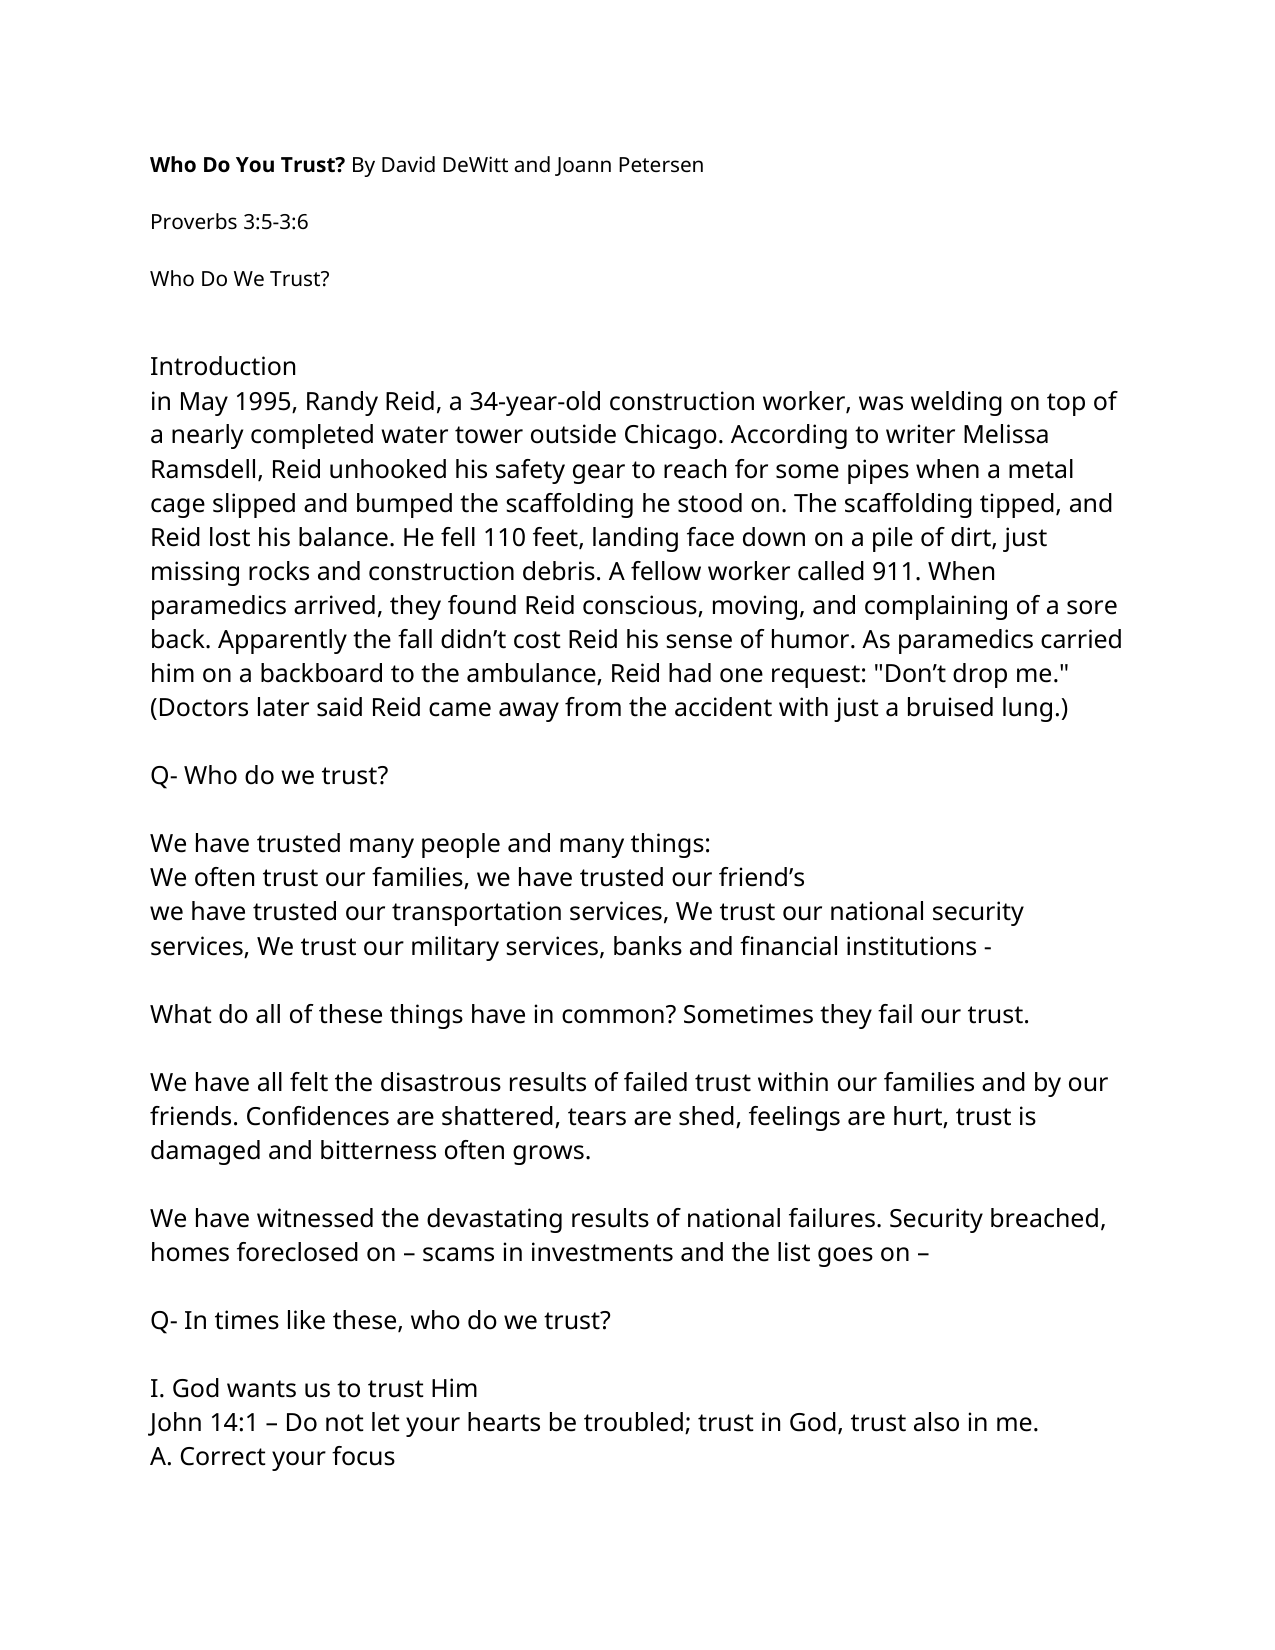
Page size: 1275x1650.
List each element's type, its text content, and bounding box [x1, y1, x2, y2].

text Who Do You Trust? By David DeWitt and Joann Petersen Proverbs 3:5-3:6 Who Do We Trust? Introduction in May 1995, Randy Reid, a 34-year-old construction worker, was welding on top of a nearly completed water tower outside Chicago. According to writer Melissa Ramsdell, Reid unhooked his safety gear to reach for some pipes when a metal cage slipped and bumped the scaffolding he stood on. The scaffolding tipped, and Reid lost his balance. He fell 110 feet, landing face down on a pile of dirt, just missing rocks and construction debris. A fellow worker called 911. When paramedics arrived, they found Reid conscious, moving, and complaining of a sore back. Apparently the fall didn’t cost Reid his sense of humor. As paramedics carried him on a backboard to the ambulance, Reid had one request: "Don’t drop me." (Doctors later said Reid came away from the accident with just a bruised lung.) Q- Who do we trust? We have trusted many people and many things: We often trust our families, we have trusted our friend’s we have trusted our transportation services, We trust our national security services, We trust our military services, banks and financial institutions - What do all of these things have in common? Sometimes they fail our trust. We have all felt the disastrous results of failed trust within our families and by our friends. Confidences are shattered, tears are shed, feelings are hurt, trust is damaged and bitterness often grows. We have witnessed the devastating results of national failures. Security breached, homes foreclosed on – scams in investments and the list goes on – [150, 150, 1125, 1269]
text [150, 1303, 1125, 1473]
